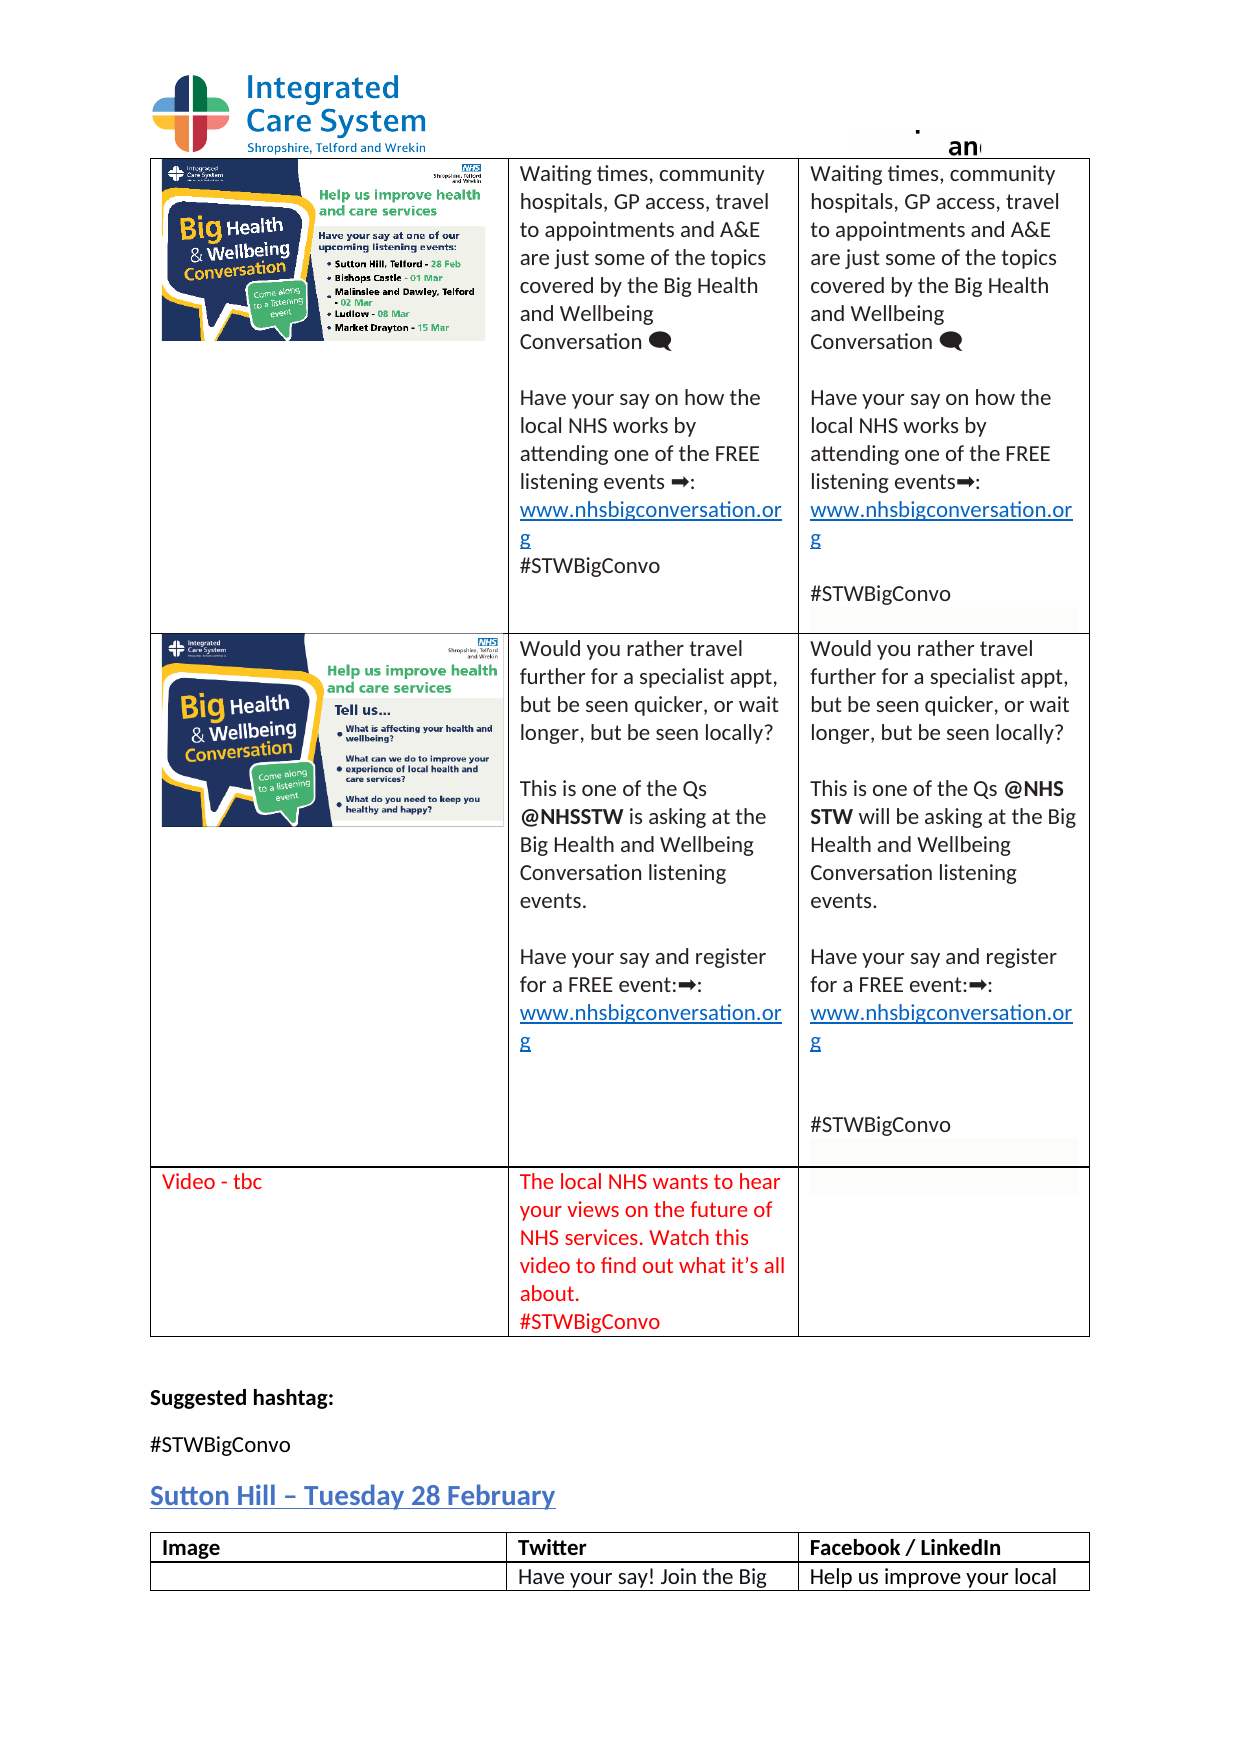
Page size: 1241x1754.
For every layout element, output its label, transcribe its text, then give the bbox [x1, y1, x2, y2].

table_cell Would you rather travel further for a specialist appt, but be seen quicker, or wait longer, but be seen locally? This is one of the Qs @NHSSTW is asking at the Big Health and Wellbeing Conversation listening events. Have your say and register for a FREE event:➡️: www.nhsbigconversation.org [509, 634, 798, 1166]
table_header Image [151, 1533, 506, 1561]
table_cell [151, 634, 508, 1166]
table_cell Waiting times, community hospitals, GP access, travel to appointments and A&E are just some of the topics covered by the Big Health and Wellbeing Conversation 🗨️ Have your say on how the local NHS works by attending one of the FREE listening events ➡️: www.nhsbigconversation.org #STWBigConvo [509, 159, 798, 633]
text #STWBigConvo [150, 1430, 1090, 1458]
text Sutton Hill – Tuesday 28 February [150, 1477, 1090, 1513]
picture [150, 73, 439, 158]
table_cell Waiting times, community hospitals, GP access, travel to appointments and A&E are just some of the topics covered by the Big Health and Wellbeing Conversation 🗨️ Have your say on how the local NHS works by attending one of the FREE listening events➡️: www.nhsbigconversation.org #STWBigConvo [799, 159, 1089, 633]
table_cell [151, 1563, 506, 1590]
table_cell Would you rather travel further for a specialist appt, but be seen quicker, or wait longer, but be seen locally? This is one of the Qs @NHS STW will be asking at the Big Health and Wellbeing Conversation listening events. Have your say and register for a FREE event:➡️: www.nhsbigconversation.org #STWBigConvo [799, 634, 1089, 1166]
picture [161, 633, 504, 827]
text Suggested hashtag: [150, 1383, 1090, 1411]
picture [854, 130, 982, 157]
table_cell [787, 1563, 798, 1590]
table_cell [799, 1168, 1089, 1336]
table_cell Video - tbc [151, 1168, 508, 1336]
table_header Twitter [507, 1533, 798, 1561]
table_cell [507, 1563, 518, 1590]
table_cell The local NHS wants to hear your views on the future of NHS services. Watch this video to find out what it’s all about. #STWBigConvo [509, 1168, 798, 1336]
table_header Facebook / LinkedIn [799, 1533, 1089, 1561]
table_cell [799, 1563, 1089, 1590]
picture [161, 159, 486, 341]
table_cell [151, 159, 508, 633]
